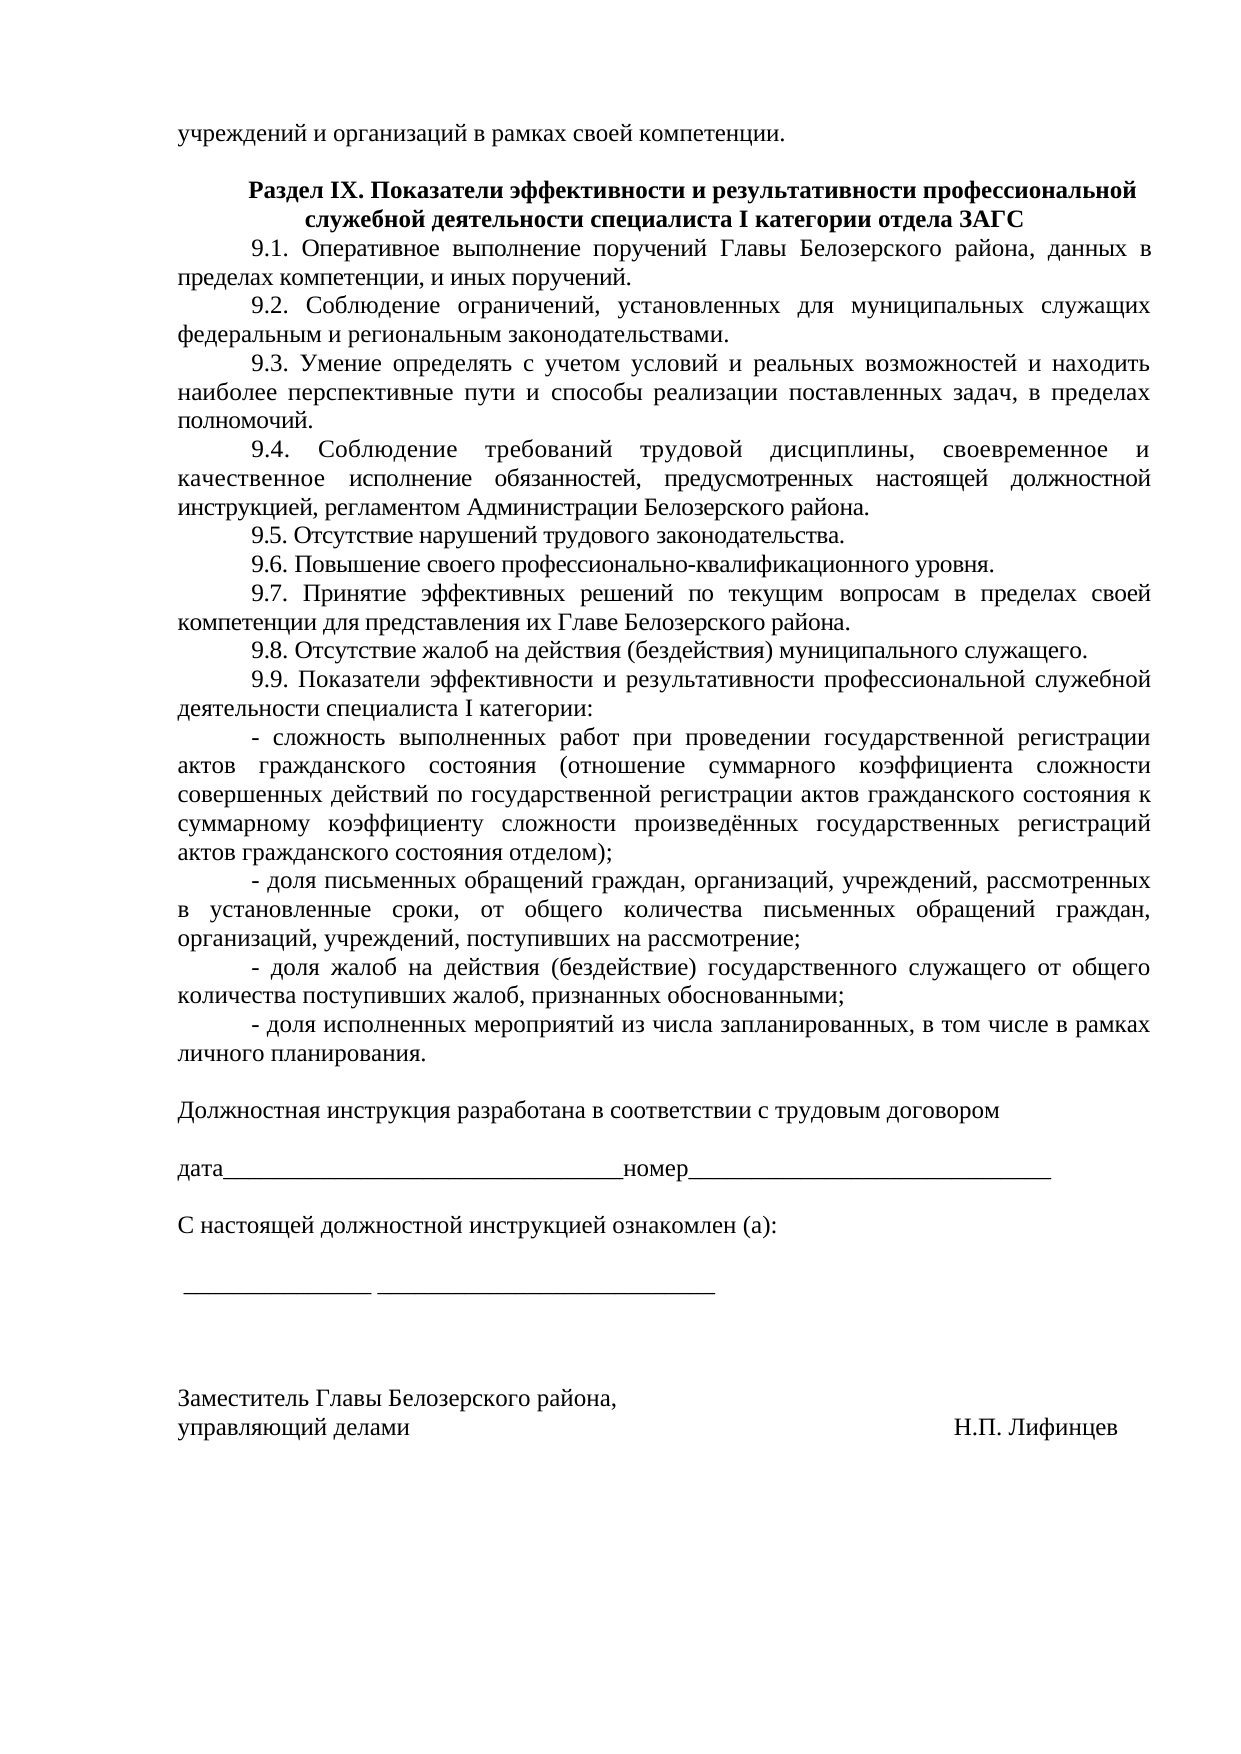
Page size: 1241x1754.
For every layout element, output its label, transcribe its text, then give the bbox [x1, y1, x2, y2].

text дата________________________________номер_____________________________ [177, 1153, 1152, 1182]
text 9.3. Умение определять с учетом условий и реальных возможностей и находить наиболее перспективные пути и способы реализации поставленных задач, в пределах полномочий. [177, 348, 1152, 434]
text - сложность выполненных работ при проведении государственной регистрации актов гражданского состояния (отношение суммарного коэффициента сложности совершенных действий по государственной регистрации актов гражданского состояния к суммарному коэффициенту сложности произведённых государственных регистраций актов гражданского состояния отделом); [177, 722, 1152, 866]
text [177, 118, 1152, 147]
text - доля письменных обращений граждан, организаций, учреждений, рассмотренных в установленные сроки, от общего количества письменных обращений граждан, организаций, учреждений, поступивших на рассмотрение; [177, 866, 1152, 952]
text Раздел IX. Показатели эффективности и результативности профессиональной служебной деятельности специалиста I категории отдела ЗАГС [177, 176, 1152, 233]
text 9.8. Отсутствие жалоб на действия (бездействия) муниципального служащего. [177, 636, 1152, 664]
text - доля исполненных мероприятий из числа запланированных, в том числе в рамках личного планирования. [177, 1009, 1152, 1067]
text 9.4. Соблюдение требований трудовой дисциплины, своевременное и качественное исполнение обязанностей, предусмотренных настоящей должностной инструкцией, регламентом Администрации Белозерского района. [177, 434, 1152, 521]
text 9.1. Оперативное выполнение поручений Главы Белозерского района, данных в пределах компетенции, и иных поручений. [177, 233, 1152, 291]
text Заместитель Главы Белозерского района, [177, 1383, 1152, 1412]
text 9.5. Отсутствие нарушений трудового законодательства. [177, 521, 1152, 549]
text 9.6. Повышение своего профессионально-квалификационного уровня. [177, 549, 1152, 578]
text 9.7. Принятие эффективных решений по текущим вопросам в пределах своей компетенции для представления их Главе Белозерского района. [177, 578, 1152, 636]
text С настоящей должностной инструкцией ознакомлен (а): [177, 1211, 1152, 1239]
text управляющий делами Н.П. Лифинцев [177, 1412, 1152, 1441]
text 9.2. Соблюдение ограничений, установленных для муниципальных служащих федеральным и региональным законодательствами. [177, 291, 1152, 348]
text _______________ ___________________________ [177, 1268, 1152, 1297]
text - доля жалоб на действия (бездействие) государственного служащего от общего количества поступивших жалоб, признанных обоснованными; [177, 952, 1152, 1009]
text Должностная инструкция разработана в соответствии с трудовым договором [177, 1096, 1152, 1124]
text 9.9. Показатели эффективности и результативности профессиональной служебной деятельности специалиста I категории: [177, 664, 1152, 722]
